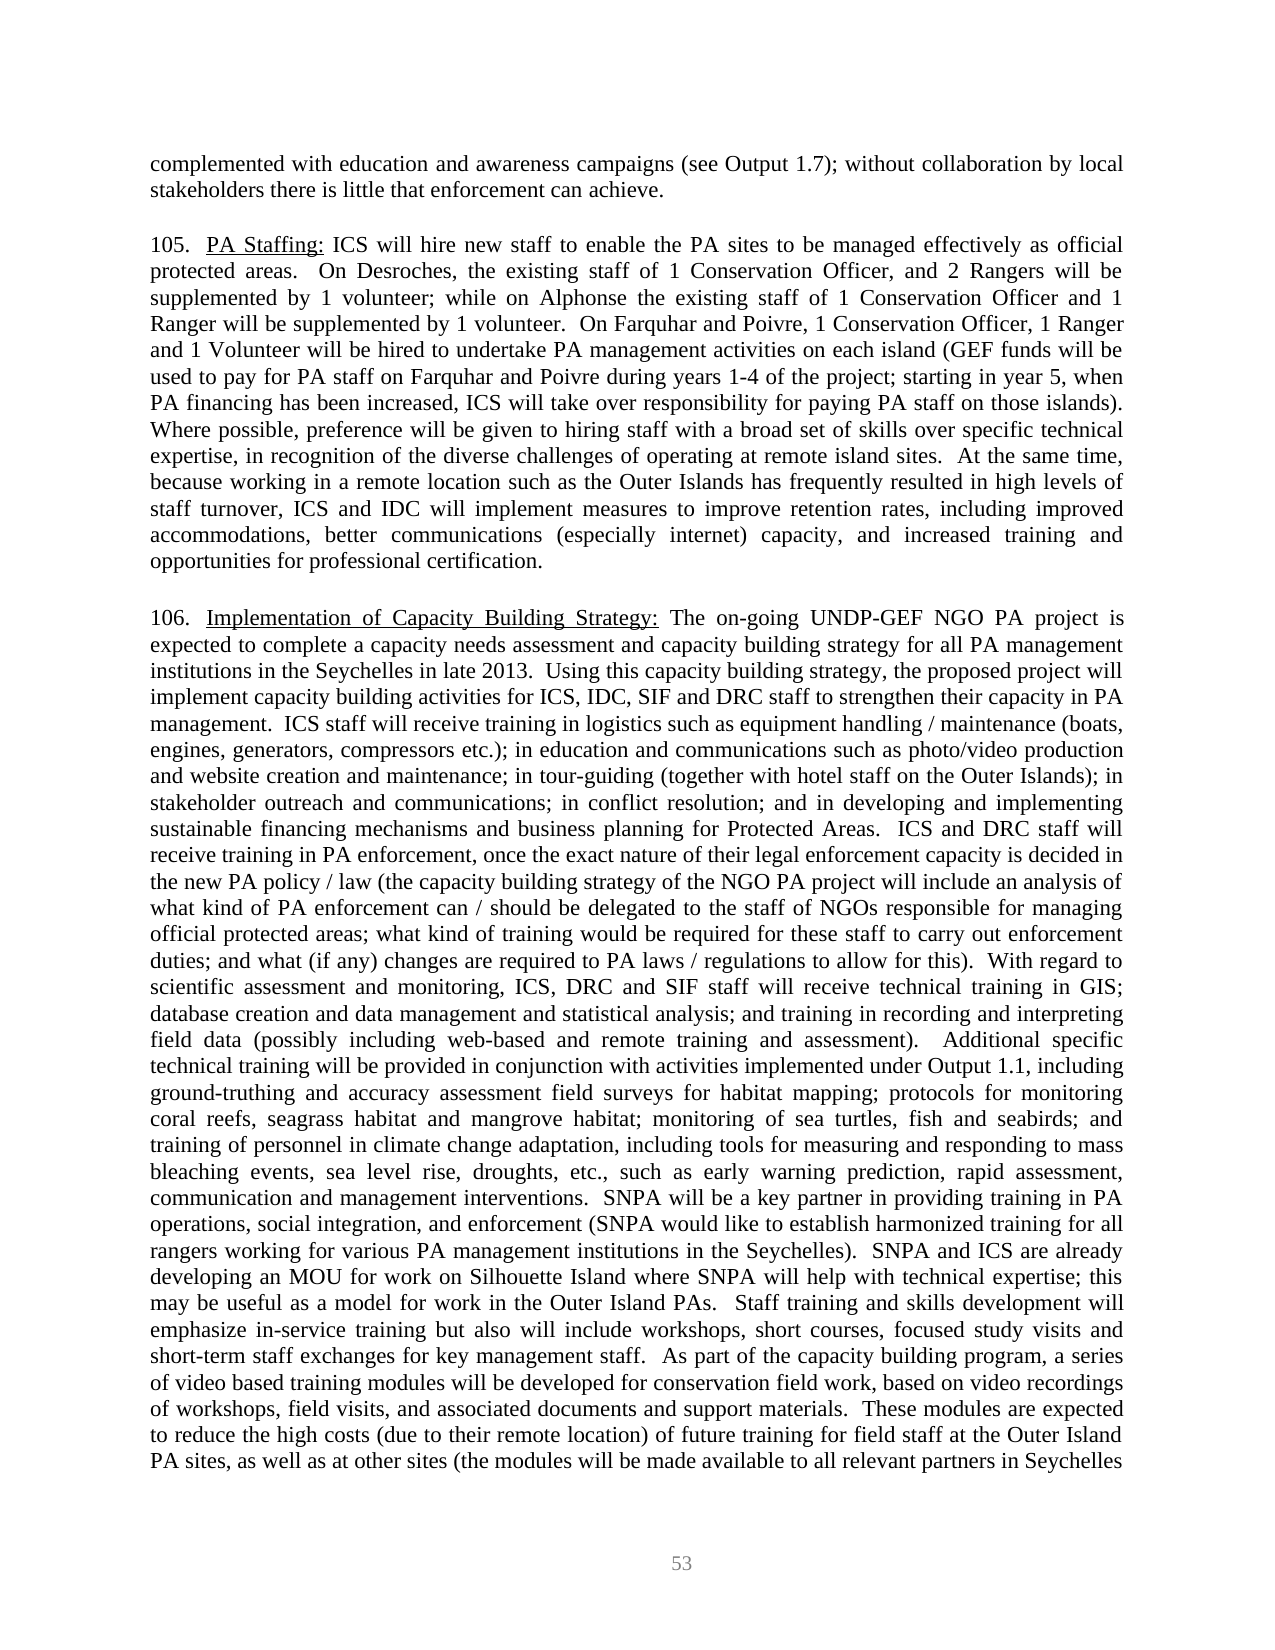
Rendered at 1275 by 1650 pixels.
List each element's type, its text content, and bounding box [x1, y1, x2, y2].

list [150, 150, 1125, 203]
list PA Staffing: ICS will hire new staff to enable the PA sites to be managed effectively as official protected areas. On Desroches, the existing staff of 1 Conservation Officer, and 2 Rangers will be supplemented by 1 volunteer; while on Alphonse the existing staff of 1 Conservation Officer and 1 Ranger will be supplemented by 1 volunteer. On Farquhar and Poivre, 1 Conservation Officer, 1 Ranger and 1 Volunteer will be hired to undertake PA management activities on each island (GEF funds will be used to pay for PA staff on Farquhar and Poivre during years 1-4 of the project; starting in year 5, when PA financing has been increased, ICS will take over responsibility for paying PA staff on those islands). Where possible, preference will be given to hiring staff with a broad set of skills over specific technical expertise, in recognition of the diverse challenges of operating at remote island sites. At the same time, because working in a remote location such as the Outer Islands has frequently resulted in high levels of staff turnover, ICS and IDC will implement measures to improve retention rates, including improved accommodations, better communications (especially internet) capacity, and increased training and opportunities for professional certification. [150, 231, 1125, 574]
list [150, 604, 1125, 1474]
